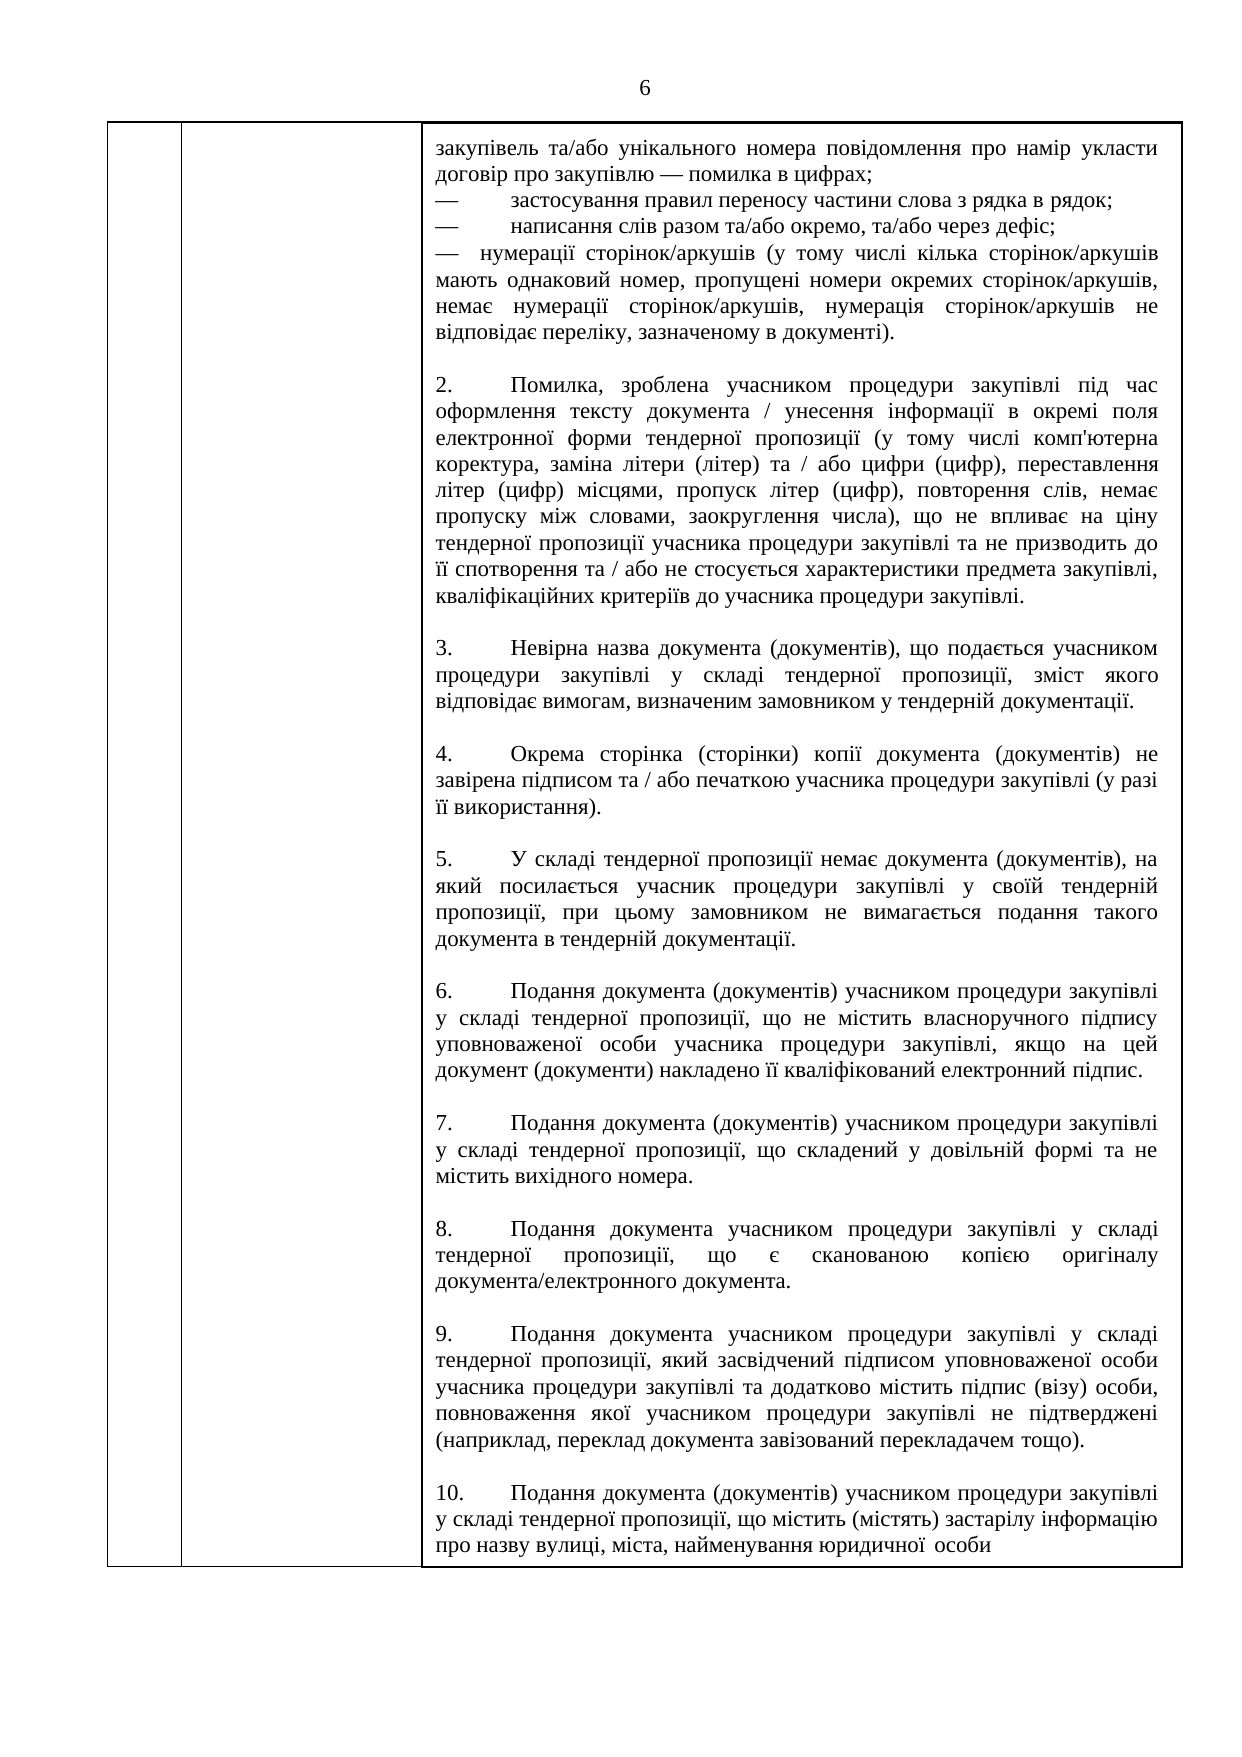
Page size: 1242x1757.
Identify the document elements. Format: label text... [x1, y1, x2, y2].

table_header закупівель та/або унікального номера повідомлення про намір укласти договір про закупівлю — помилка в цифрах; застосування правил переносу частини слова з рядка в рядок; написання слів разом та/або окремо, та/або через дефіс; нумерації сторінок/аркушів (у тому числі кілька сторінок/аркушів мають однаковий номер, пропущені номери окремих сторінок/аркушів, немає нумерації сторінок/аркушів, нумерація сторінок/аркушів не відповідає переліку, зазначеному в документі). Помилка, зроблена учасником процедури закупівлі під час оформлення тексту документа / унесення інформації в окремі поля електронної форми тендерної пропозиції (у тому числі комп'ютерна коректура, заміна літери (літер) та / або цифри (цифр), переставлення літер (цифр) місцями, пропуск літер (цифр), повторення слів, немає пропуску між словами, заокруглення числа), що не впливає на ціну тендерної пропозиції учасника процедури закупівлі та не призводить до її спотворення та / або не стосується характеристики предмета закупівлі, кваліфікаційних критеріїв до учасника процедури закупівлі. Невірна назва документа (документів), що подається учасником процедури закупівлі у складі тендерної пропозиції, зміст якого відповідає вимогам, визначеним замовником у тендерній документації. Окрема сторінка (сторінки) копії документа (документів) не завірена підписом та / або печаткою учасника процедури закупівлі (у разі її використання). У складі тендерної пропозиції немає документа (документів), на який посилається учасник процедури закупівлі у своїй тендерній пропозиції, при цьому замовником не вимагається подання такого документа в тендерній документації. Подання документа (документів) учасником процедури закупівлі у складі тендерної пропозиції, що не містить власноручного підпису уповноваженої особи учасника процедури закупівлі, якщо на цей документ (документи) накладено її кваліфікований електронний підпис. Подання документа (документів) учасником процедури закупівлі у складі тендерної пропозиції, що складений у довільній формі та не містить вихідного номера. Подання документа учасником процедури закупівлі у складі тендерної пропозиції, що є сканованою копією оригіналу документа/електронного документа. Подання документа учасником процедури закупівлі у складі тендерної пропозиції, який засвідчений підписом уповноваженої особи учасника процедури закупівлі та додатково містить підпис (візу) особи, повноваження якої учасником процедури закупівлі не підтверджені (наприклад, переклад документа завізований перекладачем тощо). Подання документа (документів) учасником процедури закупівлі у складі тендерної пропозиції, що містить (містять) застарілу інформацію про назву вулиці, міста, найменування юридичної особи [423, 124, 1181, 1566]
table_header [182, 123, 421, 1566]
table_header [108, 123, 181, 1566]
